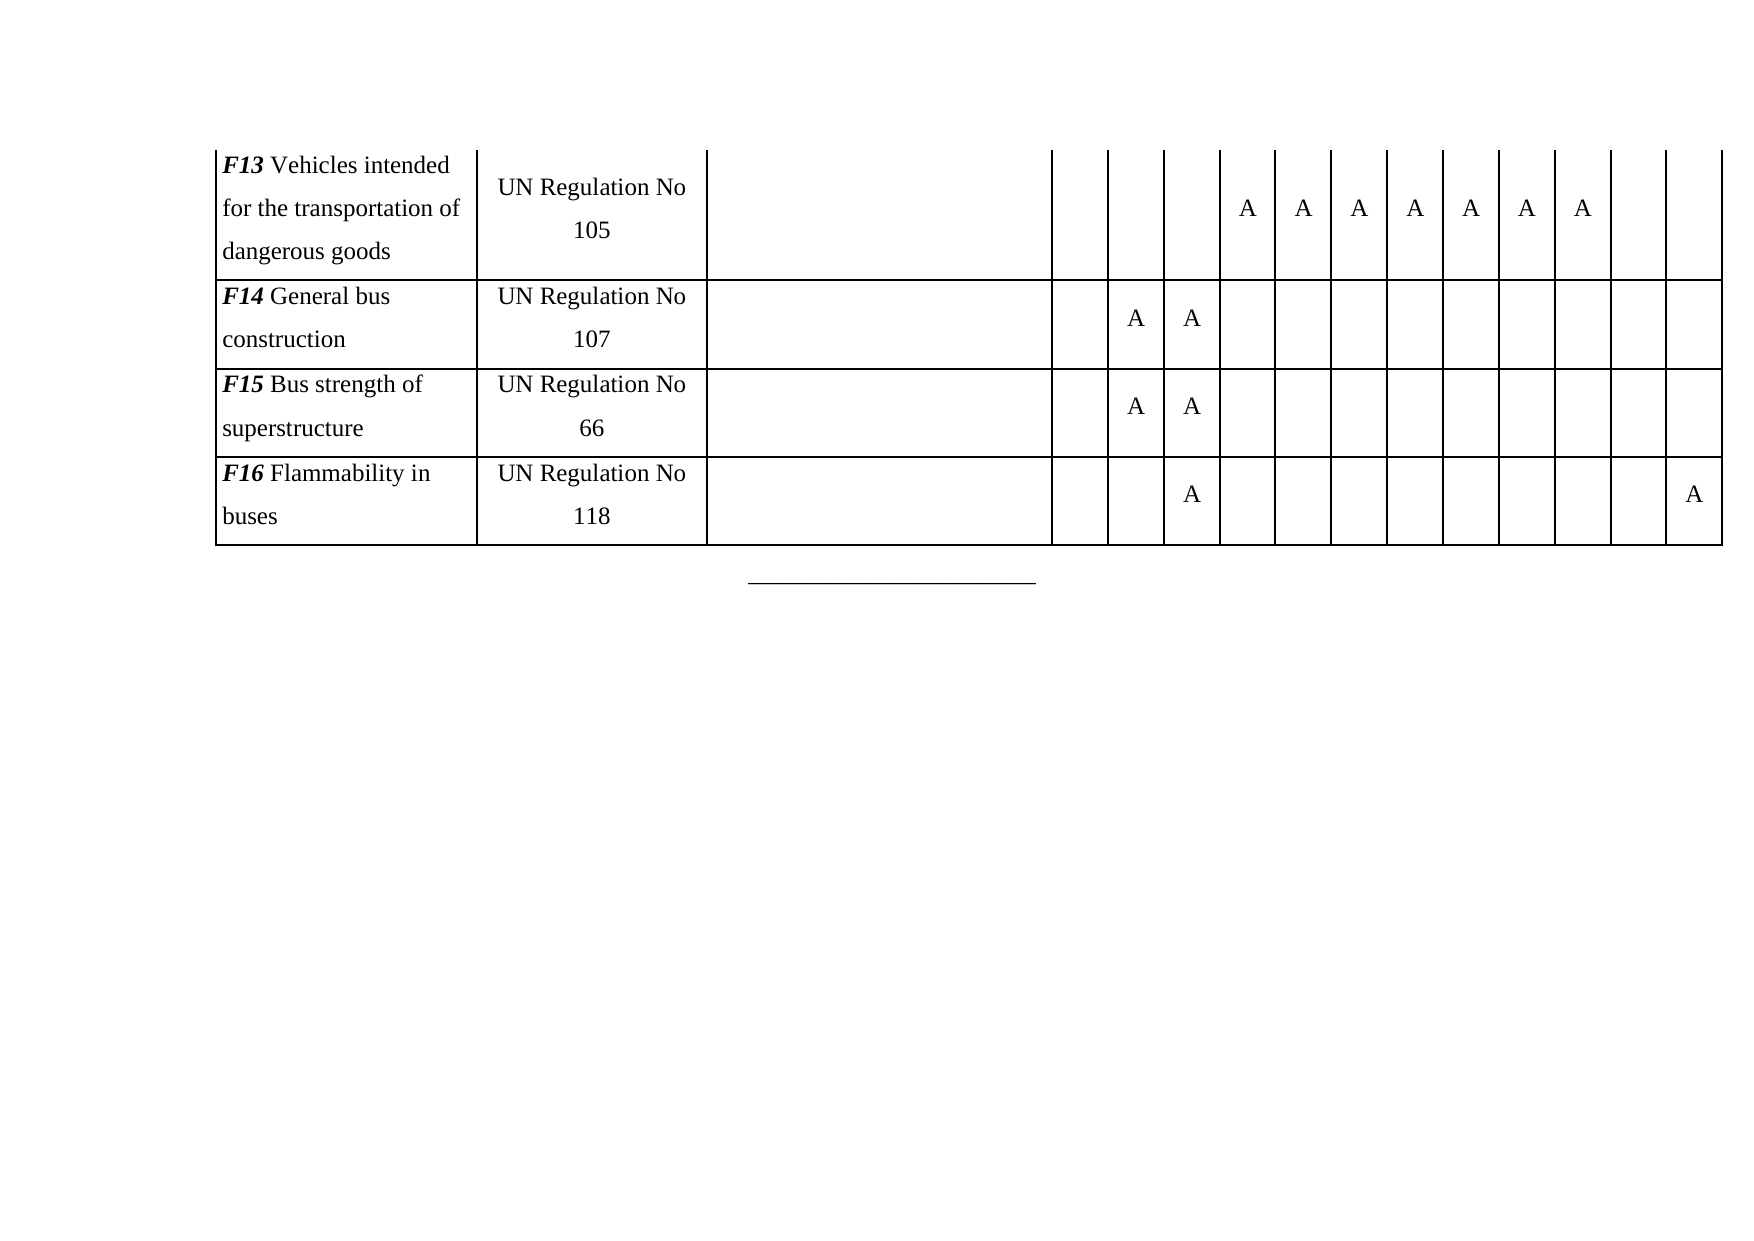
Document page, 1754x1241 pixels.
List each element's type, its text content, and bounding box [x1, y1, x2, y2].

table_cell A [1109, 281, 1163, 367]
table_cell [1332, 370, 1386, 456]
table_cell [1276, 281, 1330, 367]
table_header [1667, 150, 1721, 279]
table_header A [1500, 150, 1554, 279]
table_cell [1556, 458, 1610, 544]
table_cell UN Regulation No 107 [478, 281, 706, 367]
table_header A [1332, 150, 1386, 279]
table_header F13 Vehicles intended for the transportation of dangerous goods [217, 150, 476, 279]
table_header A [1556, 150, 1610, 279]
table_header [1109, 150, 1163, 279]
table_cell [1053, 281, 1107, 367]
table_cell [1444, 370, 1498, 456]
table_cell [1276, 370, 1330, 456]
table_cell [1332, 458, 1386, 544]
table_cell [1276, 458, 1330, 544]
table_header UN Regulation No 105 [478, 150, 706, 279]
table_cell F16 Flammability in buses [217, 458, 476, 544]
table_cell A [1165, 458, 1219, 544]
table_cell [1053, 458, 1107, 544]
table_cell F14 General bus construction [217, 281, 476, 367]
table_cell [1667, 370, 1721, 456]
table_cell [1500, 370, 1554, 456]
table_cell [1612, 370, 1665, 456]
table_header A [1221, 150, 1274, 279]
table_cell UN Regulation No 66 [478, 370, 706, 456]
table_cell [1332, 281, 1386, 367]
table_cell [1444, 458, 1498, 544]
table_cell F15 Bus strength of superstructure [217, 370, 476, 456]
table_header [1053, 150, 1107, 279]
table_header A [1444, 150, 1498, 279]
table_cell UN Regulation No 118 [478, 458, 706, 544]
table_cell A [1667, 458, 1721, 544]
table_cell [1500, 458, 1554, 544]
table_header [1612, 150, 1665, 279]
table_cell [1612, 281, 1665, 367]
table_cell [1109, 458, 1163, 544]
table_cell A [1165, 370, 1219, 456]
text _______________________ [179, 558, 1604, 587]
table_cell [1388, 370, 1442, 456]
table_cell [1388, 281, 1442, 367]
table_cell A [1109, 370, 1163, 456]
table_cell [1444, 281, 1498, 367]
table_cell A [1165, 281, 1219, 367]
table_cell [708, 458, 1051, 544]
table_cell [1053, 370, 1107, 456]
table_header A [1388, 150, 1442, 279]
table_cell [1667, 281, 1721, 367]
table_cell [1556, 370, 1610, 456]
table_cell [1556, 281, 1610, 367]
table_cell [1221, 370, 1274, 456]
table_cell [1612, 458, 1665, 544]
table_cell [1500, 281, 1554, 367]
table_cell [708, 370, 1051, 456]
table_cell [708, 281, 1051, 367]
table_header A [1276, 150, 1330, 279]
table_cell [1388, 458, 1442, 544]
table_cell [1221, 458, 1274, 544]
table_cell [1221, 281, 1274, 367]
table_header [708, 150, 1051, 279]
table_header [1165, 150, 1219, 279]
